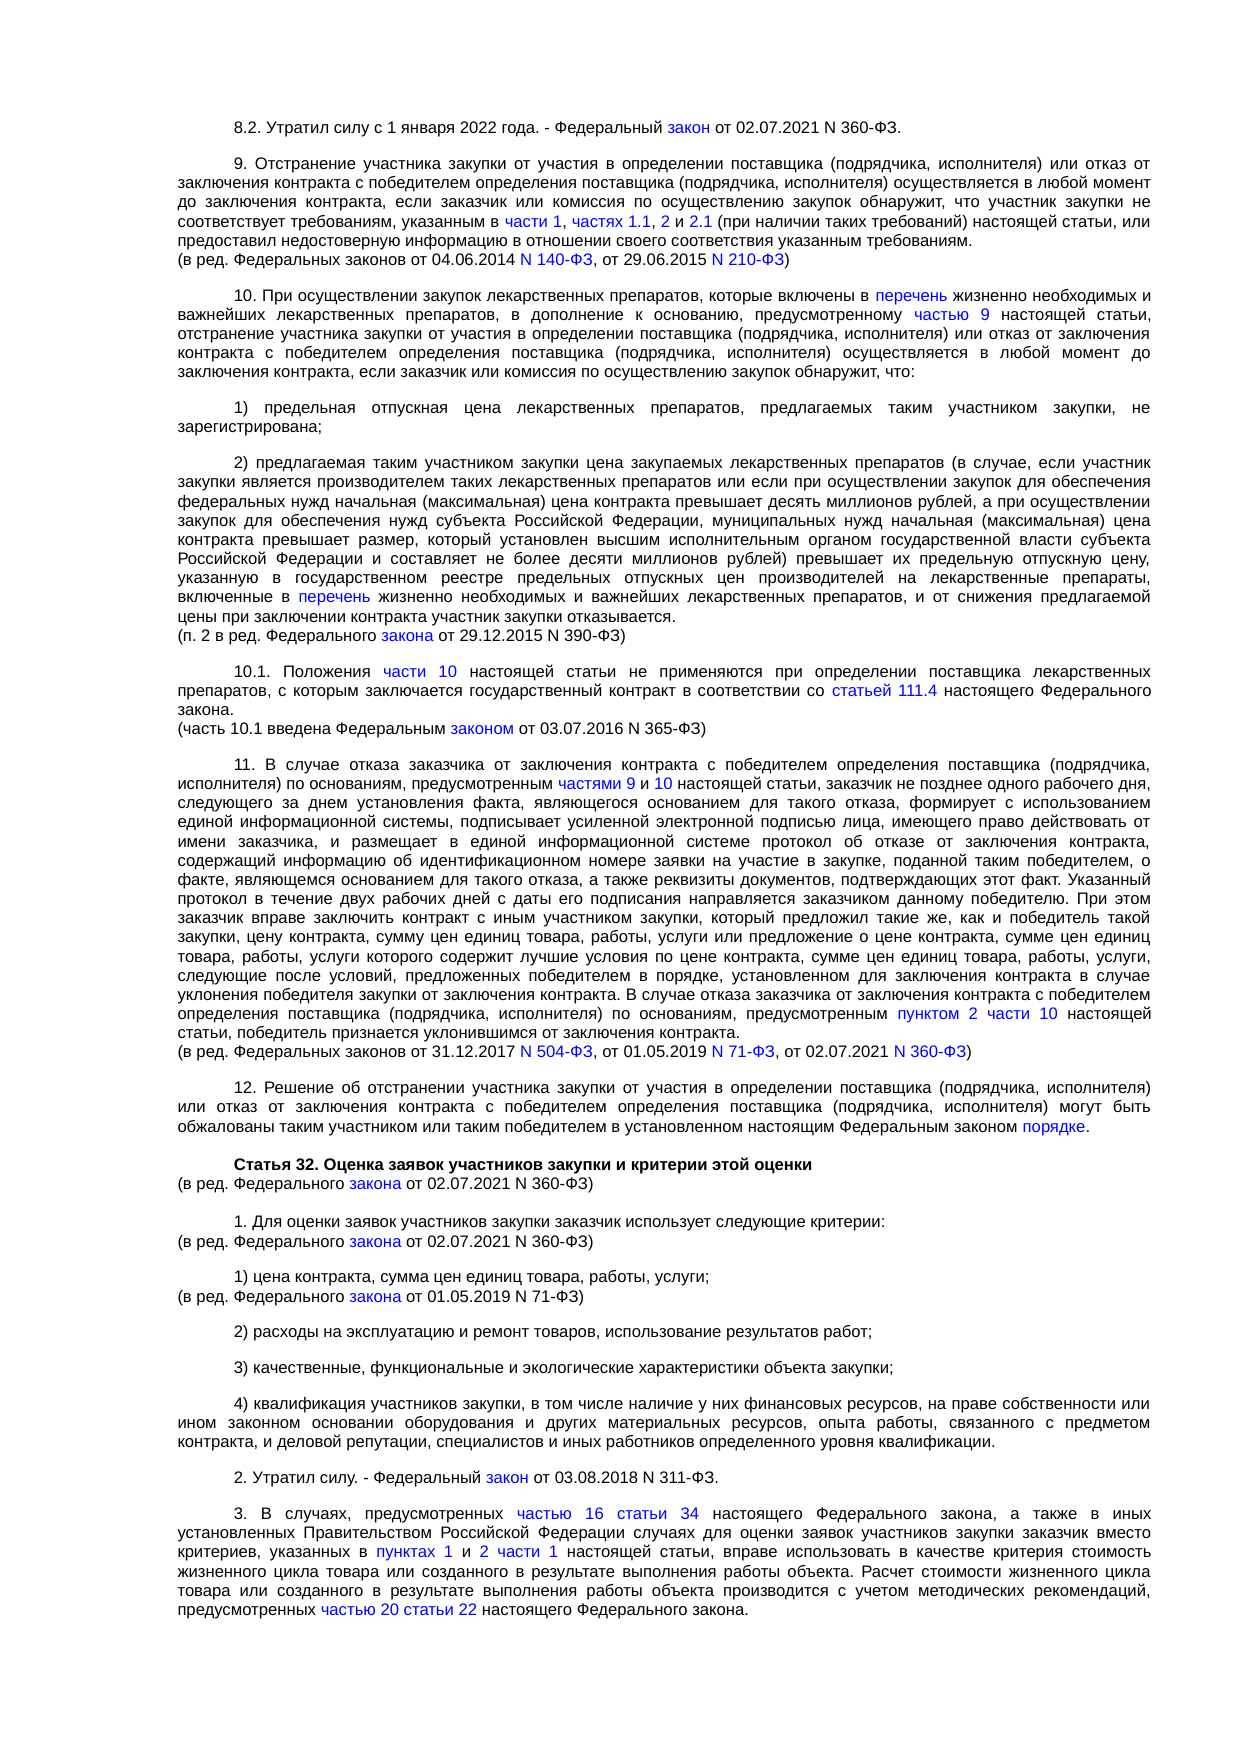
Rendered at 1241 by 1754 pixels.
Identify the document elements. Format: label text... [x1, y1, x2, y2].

text 1. Для оценки заявок участников закупки заказчик использует следующие критерии: [177, 1212, 1152, 1231]
text 11. В случае отказа заказчика от заключения контракта с победителем определения поставщика (подрядчика, исполнителя) по основаниям, предусмотренным частями 9 и 10 настоящей статьи, заказчик не позднее одного рабочего дня, следующего за днем установления факта, являющегося основанием для такого отказа, формирует с использованием единой информационной системы, подписывает усиленной электронной подписью лица, имеющего право действовать от имени заказчика, и размещает в единой информационной системе протокол об отказе от заключения контракта, содержащий информацию об идентификационном номере заявки на участие в закупке, поданной таким победителем, о факте, являющемся основанием для такого отказа, а также реквизиты документов, подтверждающих этот факт. Указанный протокол в течение двух рабочих дней с даты его подписания направляется заказчиком данному победителю. При этом заказчик вправе заключить контракт с иным участником закупки, который предложил такие же, как и победитель такой закупки, цену контракта, сумму цен единиц товара, работы, услуги или предложение о цене контракта, сумме цен единиц товара, работы, услуги которого содержит лучшие условия по цене контракта, сумме цен единиц товара, работы, услуги, следующие после условий, предложенных победителем в порядке, установленном для заключения контракта в случае уклонения победителя закупки от заключения контракта. В случае отказа заказчика от заключения контракта с победителем определения поставщика (подрядчика, исполнителя) по основаниям, предусмотренным пунктом 2 части 10 настоящей статьи, победитель признается уклонившимся от заключения контракта. [177, 755, 1152, 1042]
text 12. Решение об отстранении участника закупки от участия в определении поставщика (подрядчика, исполнителя) или отказ от заключения контракта с победителем определения поставщика (подрядчика, исполнителя) могут быть обжалованы таким участником или таким победителем в установленном настоящим Федеральным законом порядке. [177, 1078, 1152, 1136]
text 8.2. Утратил силу с 1 января 2022 года. - Федеральный закон от 02.07.2021 N 360-ФЗ. [177, 118, 1152, 137]
text 4) квалификация участников закупки, в том числе наличие у них финансовых ресурсов, на праве собственности или ином законном основании оборудования и других материальных ресурсов, опыта работы, связанного с предметом контракта, и деловой репутации, специалистов и иных работников определенного уровня квалификации. [177, 1394, 1152, 1451]
text (п. 2 в ред. Федерального закона от 29.12.2015 N 390-ФЗ) [177, 626, 1152, 645]
text 1) цена контракта, сумма цен единиц товара, работы, услуги; [177, 1267, 1152, 1286]
text 9. Отстранение участника закупки от участия в определении поставщика (подрядчика, исполнителя) или отказ от заключения контракта с победителем определения поставщика (подрядчика, исполнителя) осуществляется в любой момент до заключения контракта, если заказчик или комиссия по осуществлению закупок обнаружит, что участник закупки не соответствует требованиям, указанным в части 1, частях 1.1, 2 и 2.1 (при наличии таких требований) настоящей статьи, или предоставил недостоверную информацию в отношении своего соответствия указанным требованиям. [177, 154, 1152, 250]
text 10.1. Положения части 10 настоящей статьи не применяются при определении поставщика лекарственных препаратов, с которым заключается государственный контракт в соответствии со статьей 111.4 настоящего Федерального закона. [177, 661, 1152, 719]
text (в ред. Федеральных законов от 04.06.2014 N 140-ФЗ, от 29.06.2015 N 210-ФЗ) [177, 250, 1152, 269]
text (в ред. Федеральных законов от 31.12.2017 N 504-ФЗ, от 01.05.2019 N 71-ФЗ, от 02.07.2021 N 360-ФЗ) [177, 1042, 1152, 1061]
text 2) предлагаемая таким участником закупки цена закупаемых лекарственных препаратов (в случае, если участник закупки является производителем таких лекарственных препаратов или если при осуществлении закупок для обеспечения федеральных нужд начальная (максимальная) цена контракта превышает десять миллионов рублей, а при осуществлении закупок для обеспечения нужд субъекта Российской Федерации, муниципальных нужд начальная (максимальная) цена контракта превышает размер, который установлен высшим исполнительным органом государственной власти субъекта Российской Федерации и составляет не более десяти миллионов рублей) превышает их предельную отпускную цену, указанную в государственном реестре предельных отпускных цен производителей на лекарственные препараты, включенные в перечень жизненно необходимых и важнейших лекарственных препаратов, и от снижения предлагаемой цены при заключении контракта участник закупки отказывается. [177, 453, 1152, 626]
text (в ред. Федерального закона от 02.07.2021 N 360-ФЗ) [177, 1174, 1152, 1193]
text (в ред. Федерального закона от 01.05.2019 N 71-ФЗ) [177, 1286, 1152, 1306]
text (часть 10.1 введена Федеральным законом от 03.07.2016 N 365-ФЗ) [177, 719, 1152, 738]
text 10. При осуществлении закупок лекарственных препаратов, которые включены в перечень жизненно необходимых и важнейших лекарственных препаратов, в дополнение к основанию, предусмотренному частью 9 настоящей статьи, отстранение участника закупки от участия в определении поставщика (подрядчика, исполнителя) или отказ от заключения контракта с победителем определения поставщика (подрядчика, исполнителя) осуществляется в любой момент до заключения контракта, если заказчик или комиссия по осуществлению закупок обнаружит, что: [177, 286, 1152, 381]
text 1) предельная отпускная цена лекарственных препаратов, предлагаемых таким участником закупки, не зарегистрирована; [177, 398, 1152, 436]
text 2. Утратил силу. - Федеральный закон от 03.08.2018 N 311-ФЗ. [177, 1468, 1152, 1487]
list Статья 32. Оценка заявок участников закупки и критерии этой оценки [177, 1155, 1152, 1174]
text 2) расходы на эксплуатацию и ремонт товаров, использование результатов работ; [177, 1322, 1152, 1341]
text 3) качественные, функциональные и экологические характеристики объекта закупки; [177, 1358, 1152, 1377]
text 3. В случаях, предусмотренных частью 16 статьи 34 настоящего Федерального закона, а также в иных установленных Правительством Российской Федерации случаях для оценки заявок участников закупки заказчик вместо критериев, указанных в пунктах 1 и 2 части 1 настоящей статьи, вправе использовать в качестве критерия стоимость жизненного цикла товара или созданного в результате выполнения работы объекта. Расчет стоимости жизненного цикла товара или созданного в результате выполнения работы объекта производится с учетом методических рекомендаций, предусмотренных частью 20 статьи 22 настоящего Федерального закона. [177, 1504, 1152, 1619]
text (в ред. Федерального закона от 02.07.2021 N 360-ФЗ) [177, 1231, 1152, 1251]
